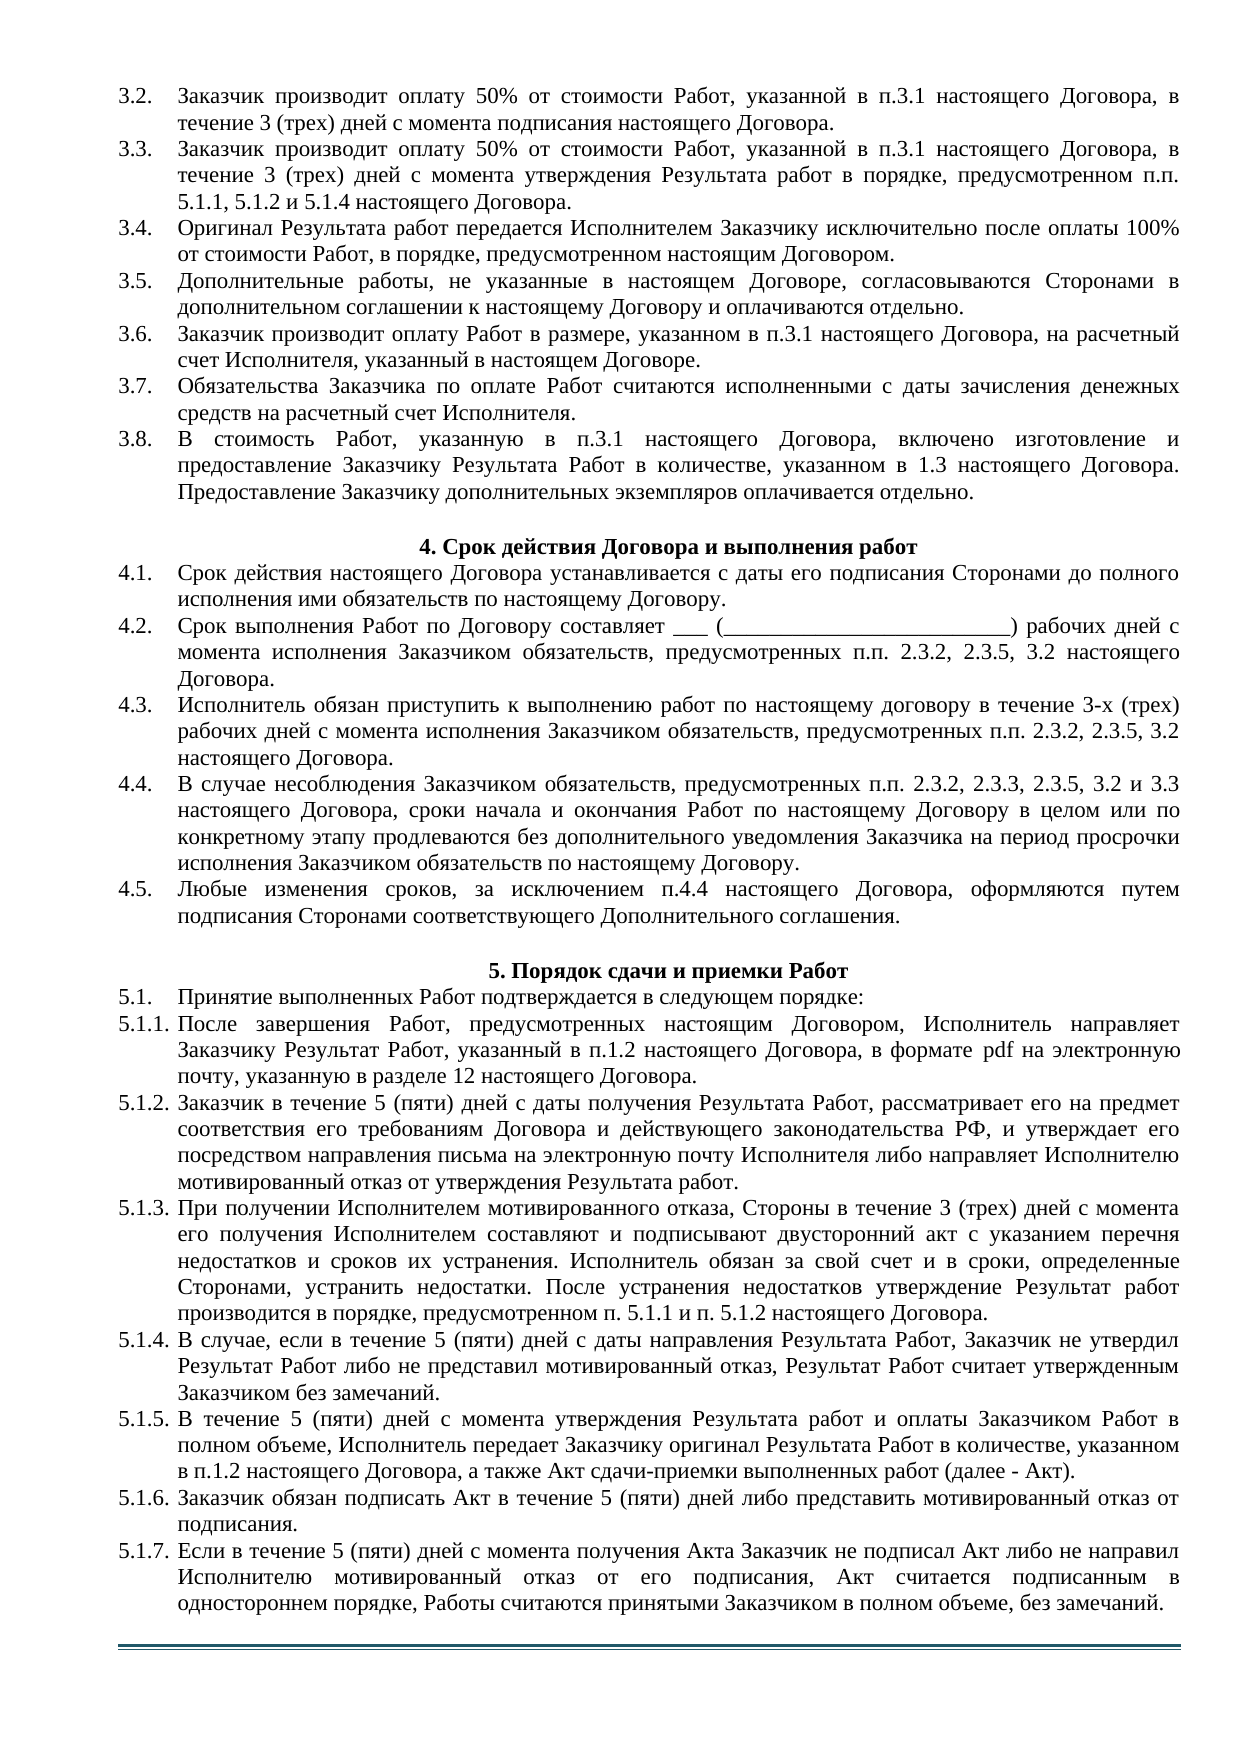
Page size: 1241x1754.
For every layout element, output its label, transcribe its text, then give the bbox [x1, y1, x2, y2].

list Если в течение 5 (пяти) дней с момента получения Акта Заказчик не подписал Акт либо не направил Исполнителю мотивированный отказ от его подписания, Акт считается подписанным в одностороннем порядке, Работы считаются принятыми Заказчиком в полном объеме, без замечаний. [118, 1537, 1181, 1616]
list Обязательства Заказчика по оплате Работ считаются исполненными с даты зачисления денежных средств на расчетный счет Исполнителя. [118, 372, 1181, 425]
list При получении Исполнителем мотивированного отказа, Стороны в течение 3 (трех) дней с момента его получения Исполнителем составляют и подписывают двусторонний акт с указанием перечня недостатков и сроков их устранения. Исполнитель обязан за свой счет и в сроки, определенные Сторонами, устранить недостатки. После устранения недостатков утверждение Результат работ производится в порядке, предусмотренном п. 5.1.1 и п. 5.1.2 настоящего Договора. [118, 1194, 1181, 1326]
list В случае, если в течение 5 (пяти) дней с даты направления Результата Работ, Заказчик не утвердил Результат Работ либо не представил мотивированный отказ, Результат Работ считает утвержденным Заказчиком без замечаний. [118, 1326, 1181, 1405]
list В течение 5 (пяти) дней с момента утверждения Результата работ и оплаты Заказчиком Работ в полном объеме, Исполнитель передает Заказчику оригинал Результата Работ в количестве, указанном в п.1.2 настоящего Договора, а также Акт сдачи-приемки выполненных работ (далее - Акт). [118, 1405, 1181, 1484]
list Порядок сдачи и приемки Работ [156, 957, 1181, 983]
list Заказчик производит оплату 50% от стоимости Работ, указанной в п.3.1 настоящего Договора, в течение 3 (трех) дней с момента подписания настоящего Договора. [118, 82, 1181, 135]
list Заказчик обязан подписать Акт в течение 5 (пяти) дней либо представить мотивированный отказ от подписания. [118, 1484, 1181, 1537]
list Заказчик производит оплату 50% от стоимости Работ, указанной в п.3.1 настоящего Договора, в течение 3 (трех) дней с момента утверждения Результата работ в порядке, предусмотренном п.п. 5.1.1, 5.1.2 и 5.1.4 настоящего Договора. [118, 135, 1181, 214]
list Заказчик в течение 5 (пяти) дней с даты получения Результата Работ, рассматривает его на предмет соответствия его требованиям Договора и действующего законодательства РФ, и утверждает его посредством направления письма на электронную почту Исполнителя либо направляет Исполнителю мотивированный отказ от утверждения Результата работ. [118, 1089, 1181, 1194]
list Срок выполнения Работ по Договору составляет ___ (_________________________) рабочих дней с момента исполнения Заказчиком обязательств, предусмотренных п.п. 2.3.2, 2.3.5, 3.2 настоящего Договора. [118, 612, 1181, 691]
list Принятие выполненных Работ подтверждается в следующем порядке: [118, 983, 1181, 1009]
list Срок действия настоящего Договора устанавливается с даты его подписания Сторонами до полного исполнения ими обязательств по настоящему Договору. [118, 559, 1181, 612]
list Исполнитель обязан приступить к выполнению работ по настоящему договору в течение 3-х (трех) рабочих дней с момента исполнения Заказчиком обязательств, предусмотренных п.п. 2.3.2, 2.3.5, 3.2 настоящего Договора. [118, 691, 1181, 770]
list Срок действия Договора и выполнения работ [156, 533, 1181, 559]
list После завершения Работ, предусмотренных настоящим Договором, Исполнитель направляет Заказчику Результат Работ, указанный в п.1.2 настоящего Договора, в формате pdf на электронную почту, указанную в разделе 12 настоящего Договора. [118, 1009, 1181, 1089]
list Дополнительные работы, не указанные в настоящем Договоре, согласовываются Сторонами в дополнительном соглашении к настоящему Договору и оплачиваются отдельно. [118, 267, 1181, 319]
list Заказчик производит оплату Работ в размере, указанном в п.3.1 настоящего Договора, на расчетный счет Исполнителя, указанный в настоящем Договоре. [118, 319, 1181, 372]
list Любые изменения сроков, за исключением п.4.4 настоящего Договора, оформляются путем подписания Сторонами соответствующего Дополнительного соглашения. [118, 875, 1181, 928]
list Оригинал Результата работ передается Исполнителем Заказчику исключительно после оплаты 100% от стоимости Работ, в порядке, предусмотренном настоящим Договором. [118, 214, 1181, 267]
list В стоимость Работ, указанную в п.3.1 настоящего Договора, включено изготовление и предоставление Заказчику Результата Работ в количестве, указанном в 1.3 настоящего Договора. Предоставление Заказчику дополнительных экземпляров оплачивается отдельно. [118, 425, 1181, 504]
list В случае несоблюдения Заказчиком обязательств, предусмотренных п.п. 2.3.2, 2.3.3, 2.3.5, 3.2 и 3.3 настоящего Договора, сроки начала и окончания Работ по настоящему Договору в целом или по конкретному этапу продлеваются без дополнительного уведомления Заказчика на период просрочки исполнения Заказчиком обязательств по настоящему Договору. [118, 770, 1181, 875]
